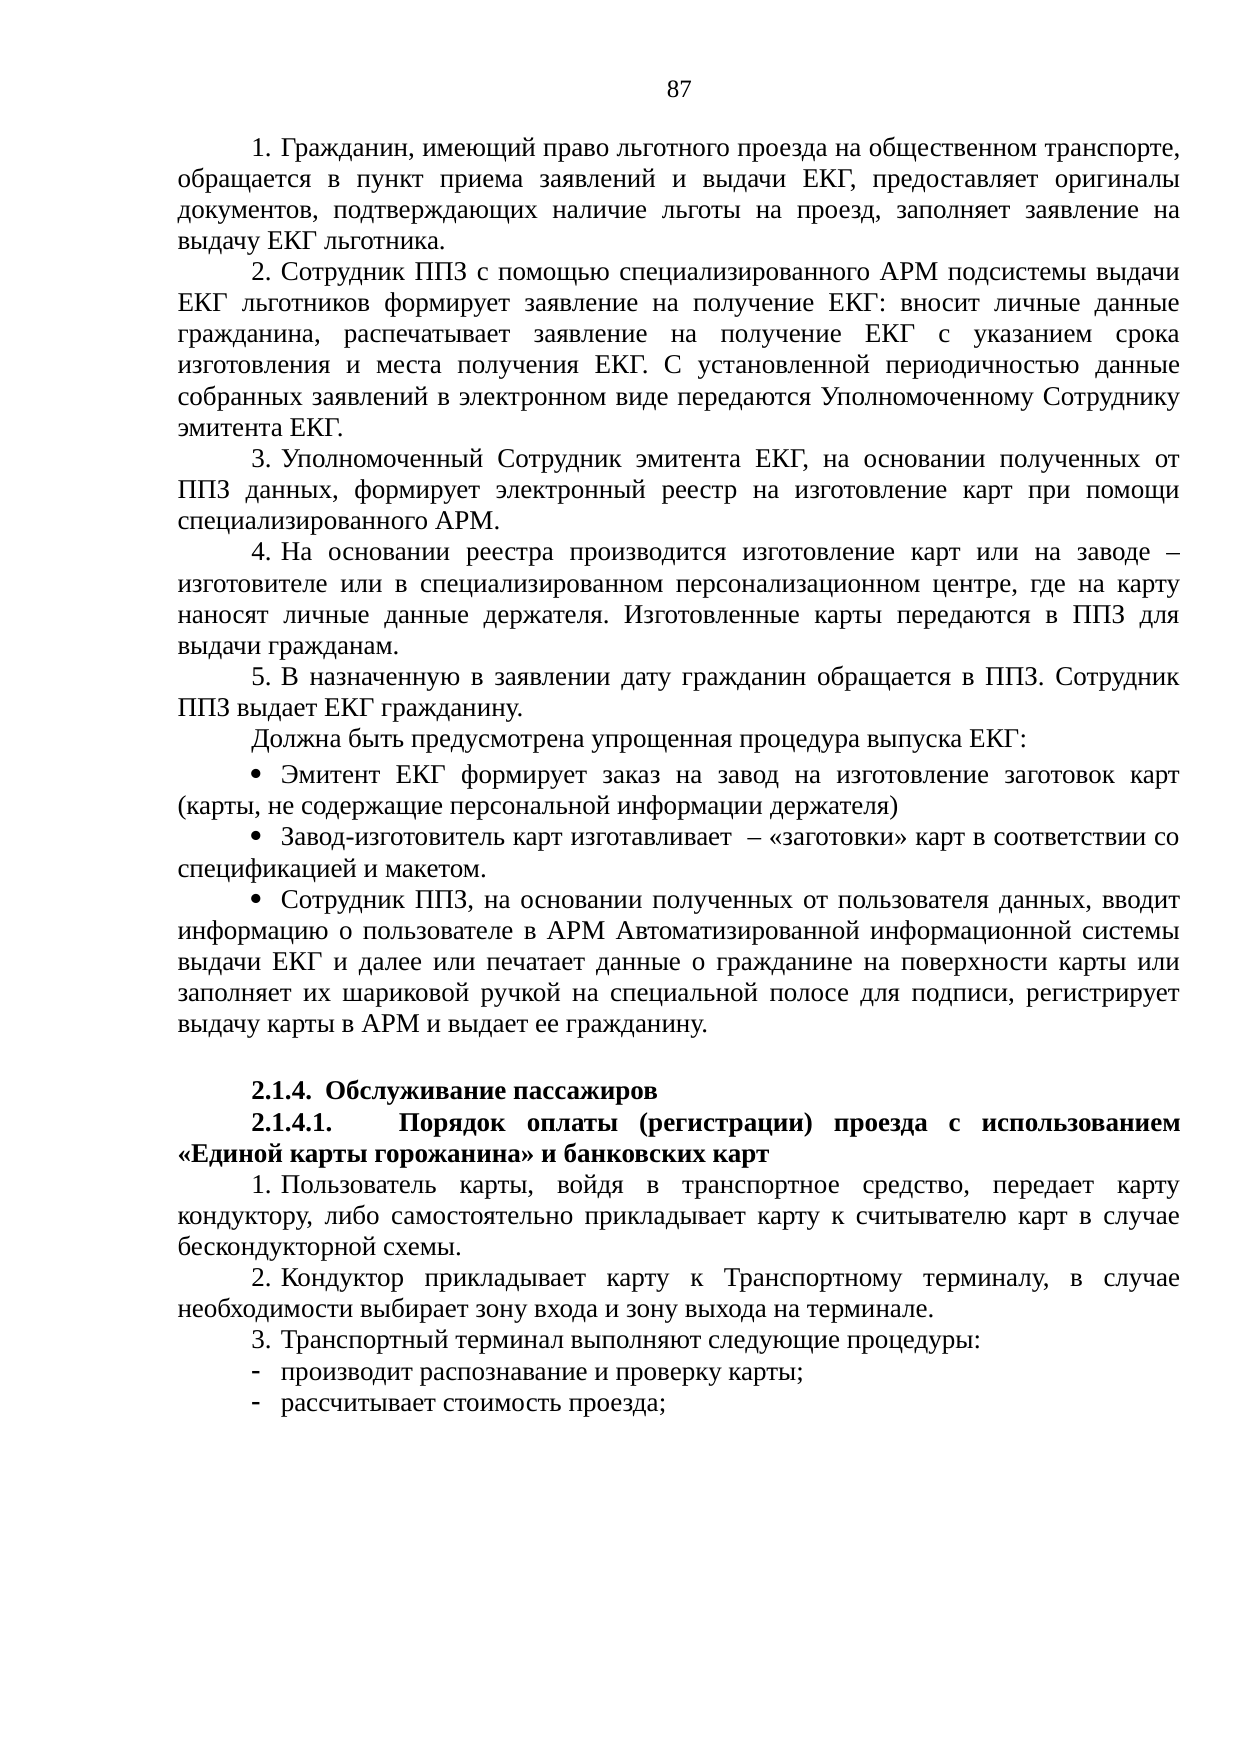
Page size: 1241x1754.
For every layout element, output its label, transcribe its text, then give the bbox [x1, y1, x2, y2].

list Пользователь карты, войдя в транспортное средство, передает карту кондуктору, либо самостоятельно прикладывает карту к считывателю карт в случае бескондукторной схемы. [177, 1168, 1181, 1261]
list На основании реестра производится изготовление карт или на заводе – изготовителе или в специализированном персонализационном центре, где на карту наносят личные данные держателя. Изготовленные карты передаются в ППЗ для выдачи гражданам. [177, 536, 1181, 660]
list Сотрудник ППЗ, на основании полученных от пользователя данных, вводит информацию о пользователе в АРМ Автоматизированной информационной системы выдачи ЕКГ и далее или печатает данные о гражданине на поверхности карты или заполняет их шариковой ручкой на специальной полосе для подписи, регистрирует выдачу карты в АРМ и выдает ее гражданину. [177, 883, 1181, 1039]
list Кондуктор прикладывает карту к Транспортному терминалу, в случае необходимости выбирает зону входа и зону выхода на терминале. [177, 1261, 1181, 1324]
list Уполномоченный Сотрудник эмитента ЕКГ, на основании полученных от ППЗ данных, формирует электронный реестр на изготовление карт при помощи специализированного АРМ. [177, 442, 1181, 536]
list производит распознавание и проверку карты; [177, 1355, 1181, 1386]
text Должна быть предусмотрена упрощенная процедура выпуска ЕКГ: [177, 722, 1181, 753]
list Эмитент ЕКГ формирует заказ на завод на изготовление заготовок карт (карты, не содержащие персональной информации держателя) [177, 758, 1181, 821]
list Гражданин, имеющий право льготного проезда на общественном транспорте, обращается в пункт приема заявлений и выдачи ЕКГ, предоставляет оригиналы документов, подтверждающих наличие льготы на проезд, заполняет заявление на выдачу ЕКГ льготника. [177, 131, 1181, 255]
list рассчитывает стоимость проезда; [177, 1386, 1181, 1417]
list Порядок оплаты (регистрации) проезда с использованием «Единой карты горожанина» и банковских карт [177, 1106, 1181, 1168]
list Завод-изготовитель карт изготавливает – «заготовки» карт в соответствии со спецификацией и макетом. [177, 821, 1181, 883]
list В назначенную в заявлении дату гражданин обращается в ППЗ. Сотрудник ППЗ выдает ЕКГ гражданину. [177, 660, 1181, 722]
list Транспортный терминал выполняют следующие процедуры: [177, 1324, 1181, 1355]
list Сотрудник ППЗ с помощью специализированного АРМ подсистемы выдачи ЕКГ льготников формирует заявление на получение ЕКГ: вносит личные данные гражданина, распечатывает заявление на получение ЕКГ с указанием срока изготовления и места получения ЕКГ. С установленной периодичностью данные собранных заявлений в электронном виде передаются Уполномоченному Сотруднику эмитента ЕКГ. [177, 255, 1181, 442]
list Обслуживание пассажиров [177, 1074, 1181, 1106]
